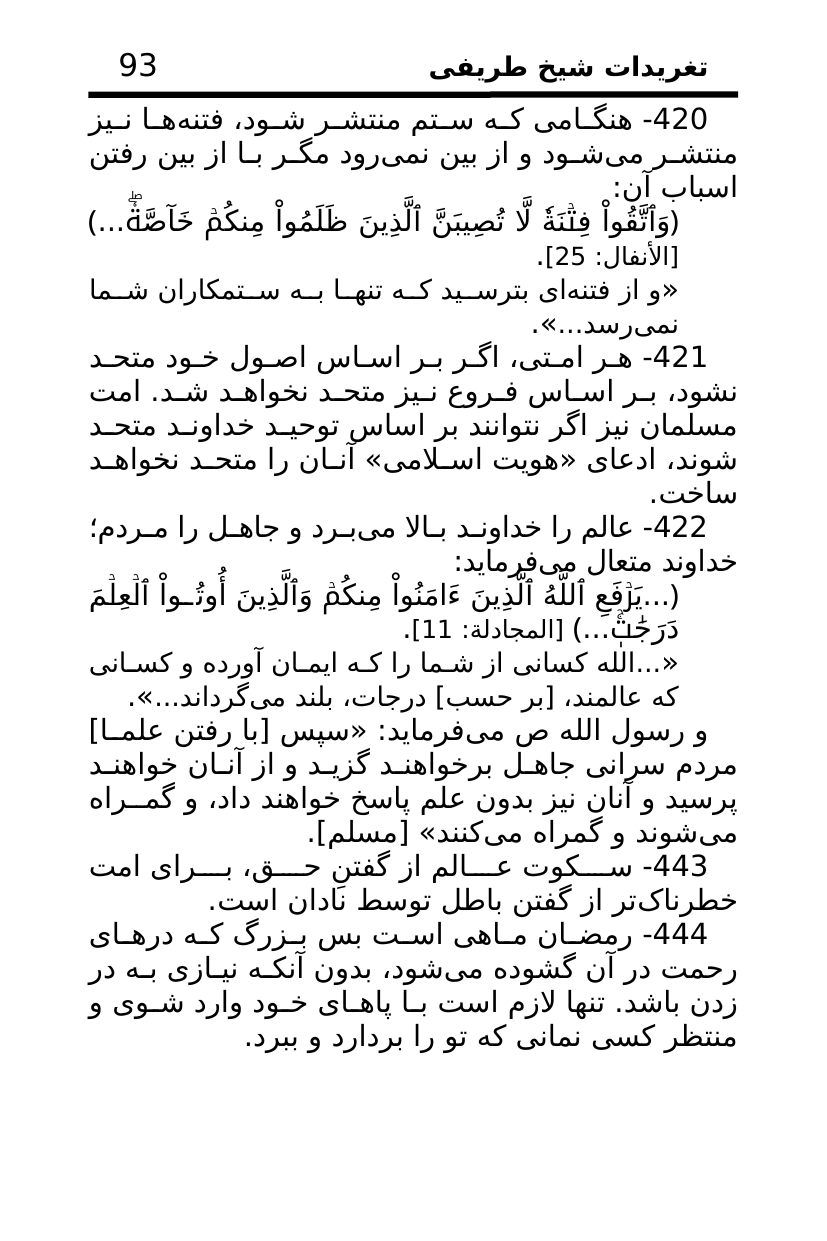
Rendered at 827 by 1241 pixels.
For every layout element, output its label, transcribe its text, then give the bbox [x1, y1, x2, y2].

text 422- عالم را خداوند بالا می‌برد و جاهل را مردم؛ خداوند متعال می‌فرماید: [89, 510, 738, 578]
text 444- رمضان ماهی است بس بزرگ که درهای رحمت در آن گشوده می‌شود، بدون آنکه نیازی به در زدن باشد. تنها لازم است با پاهای خود وارد شوی و منتظر کسی نمانی که تو را بردارد و ببرد. [89, 917, 738, 1053]
text «و از فتنه‌ای بترسید که تنها به ستمکاران شما نمی‌رسد...». [89, 272, 679, 340]
text «...الله کسانی از شما را که ایمان آورده و کسانی که عالمند، [بر حسب] درجات، بلند می‌گرداند...». [89, 646, 679, 714]
text ﴿وَٱتَّقُواْ فِتۡنَةٗ لَّا تُصِيبَنَّ ٱلَّذِينَ ظَلَمُواْ مِنكُمۡ خَآصَّةٗۖ...﴾ [الأنفال: 25]. [89, 204, 679, 272]
text 421- هر امتی، اگر بر اساس اصول خود متحد نشود، بر اساس فروع نیز متحد نخواهد شد. امت مسلمان نیز اگر نتوانند بر اساس توحید خداوند متحد شوند، ادعای «هویت اسلامی» آنان را متحد نخواهد ساخت. [89, 340, 738, 510]
text 443- سکوت عالم از گفتنِ حق، برای امت خطرناک‌تر از گفتن باطل توسط نادان است. [89, 849, 738, 917]
text و رسول الله ص می‌فرماید: «سپس [با رفتن علما] مردم سرانی جاهل برخواهند گزید و از آنان خواهند پرسید و آنان نیز بدون علم پاسخ خواهند داد، و گمراه می‌شوند و گمراه می‌کنند» [مسلم]. [89, 714, 738, 849]
text 420- هنگامی که ستم منتشر شود، فتنه‌ها نیز منتشر می‌شود و از بین نمی‌رود مگر با از بین رفتن اسباب آن: [89, 102, 738, 204]
text ﴿...يَرۡفَعِ ٱللَّهُ ٱلَّذِينَ ءَامَنُواْ مِنكُمۡ وَٱلَّذِينَ أُوتُواْ ٱلۡعِلۡمَ دَرَجَٰتٖۚ...﴾ [المجادلة: 11]. [89, 578, 679, 646]
